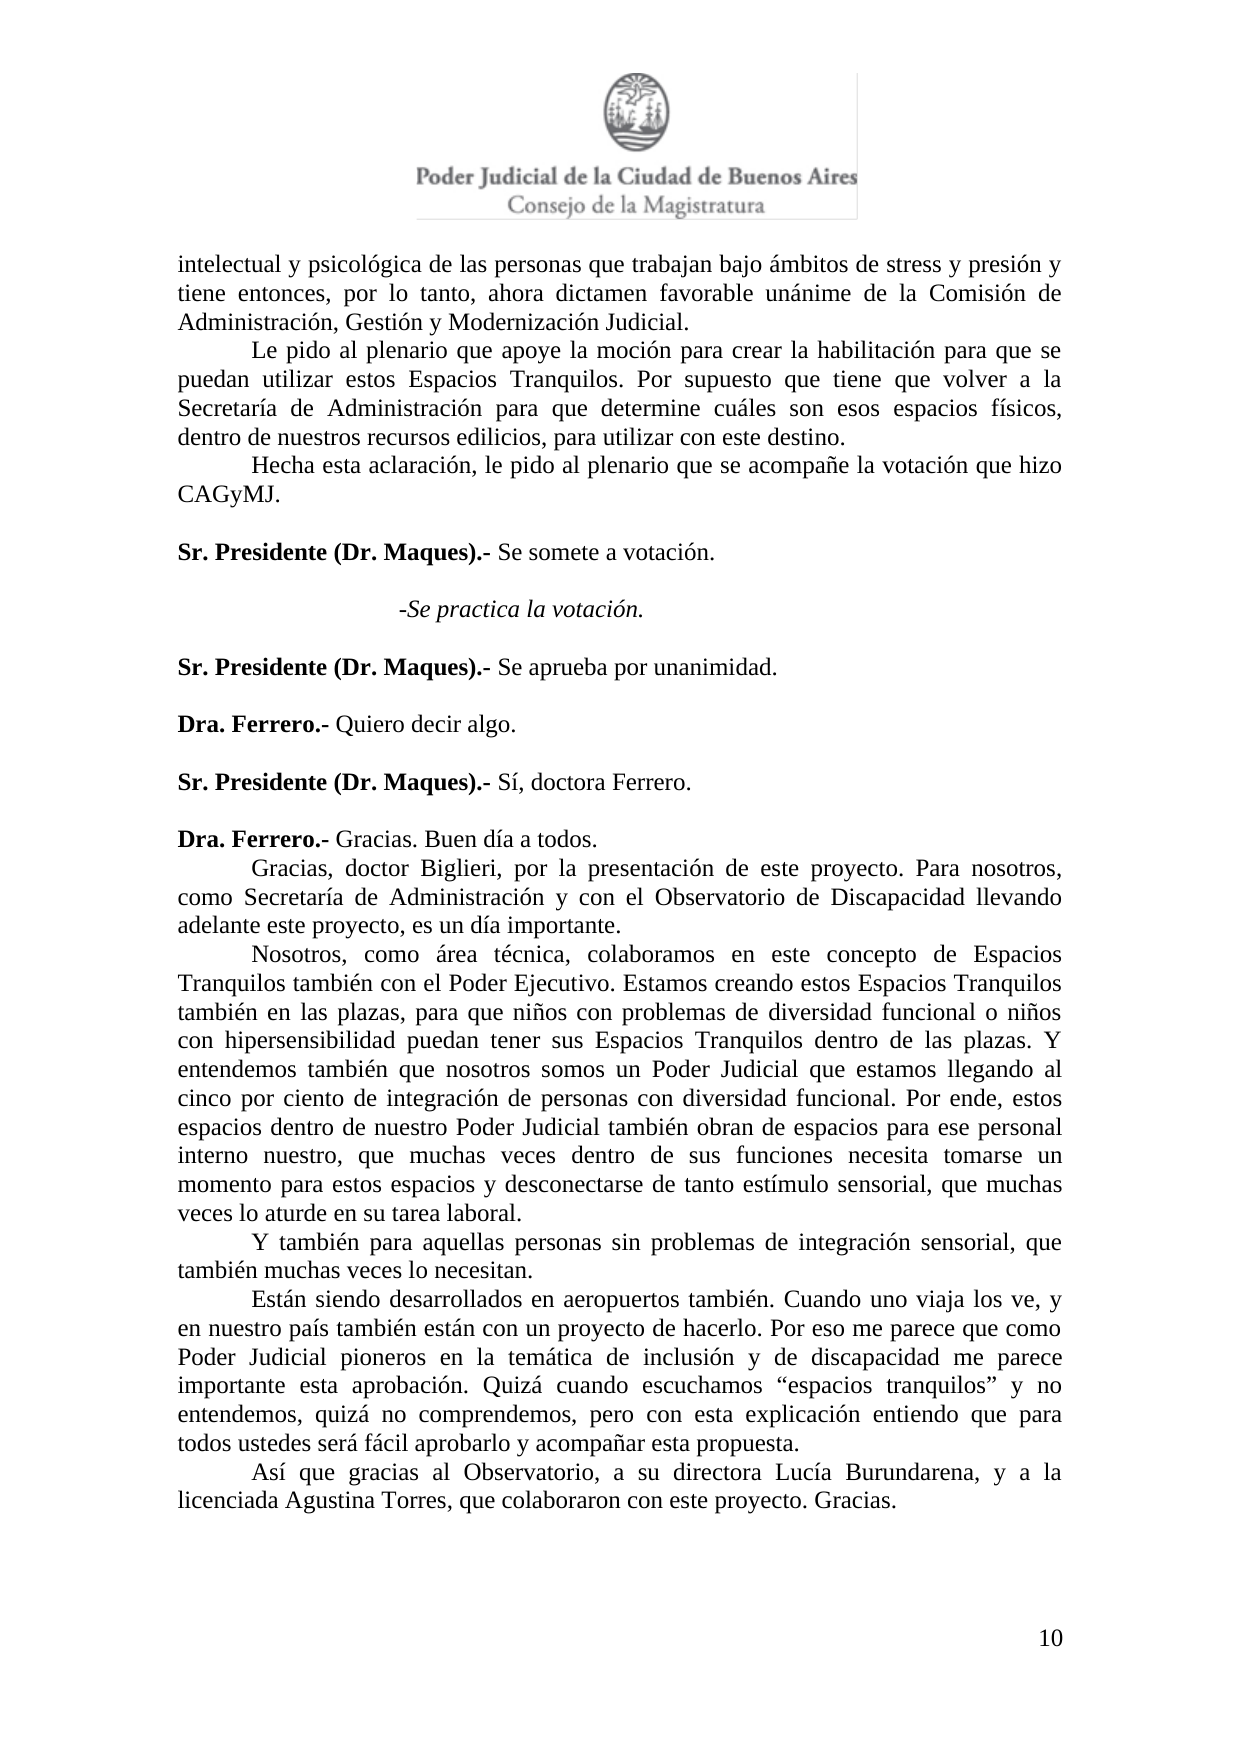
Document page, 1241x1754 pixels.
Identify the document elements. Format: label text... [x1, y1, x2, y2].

text Sr. Presidente (Dr. Maques).- Sí, doctora Ferrero. [177, 767, 1063, 796]
text Nosotros, como área técnica, colaboramos en este concepto de Espacios Tranquilos también con el Poder Ejecutivo. Estamos creando estos Espacios Tranquilos también en las plazas, para que niños con problemas de diversidad funcional o niños con hipersensibilidad puedan tener sus Espacios Tranquilos dentro de las plazas. Y entendemos también que nosotros somos un Poder Judicial que estamos llegando al cinco por ciento de integración de personas con diversidad funcional. Por ende, estos espacios dentro de nuestro Poder Judicial también obran de espacios para ese personal interno nuestro, que muchas veces dentro de sus funciones necesita tomarse un momento para estos espacios y desconectarse de tanto estímulo sensorial, que muchas veces lo aturde en su tarea laboral. [177, 939, 1063, 1227]
text Le pido al plenario que apoye la moción para crear la habilitación para que se puedan utilizar estos Espacios Tranquilos. Por supuesto que tiene que volver a la Secretaría de Administración para que determine cuáles son esos espacios físicos, dentro de nuestros recursos edilicios, para utilizar con este destino. [177, 336, 1063, 451]
text Así que gracias al Observatorio, a su directora Lucía Burundarena, y a la licenciada Agustina Torres, que colaboraron con este proyecto. Gracias. [177, 1457, 1063, 1514]
text Dra. Ferrero.- Quiero decir algo. [177, 709, 1063, 738]
text Están siendo desarrollados en aeropuertos también. Cuando uno viaja los ve, y en nuestro país también están con un proyecto de hacerlo. Por eso me parece que como Poder Judicial pioneros en la temática de inclusión y de discapacidad me parece importante esta aprobación. Quizá cuando escuchamos “espacios tranquilos” y no entendemos, quizá no comprendemos, pero con esta explicación entiendo que para todos ustedes será fácil aprobarlo y acompañar esta propuesta. [177, 1284, 1063, 1457]
text Y también para aquellas personas sin problemas de integración sensorial, que también muchas veces lo necesitan. [177, 1227, 1063, 1284]
text Sr. Presidente (Dr. Maques).- Se somete a votación. [177, 537, 1063, 566]
text -Se practica la votación. [177, 594, 1063, 623]
text Dra. Ferrero.- Gracias. Buen día a todos. [177, 824, 1063, 853]
text Hecha esta aclaración, le pido al plenario que se acompañe la votación que hizo CAGyMJ. [177, 451, 1063, 508]
text Gracias, doctor Biglieri, por la presentación de este proyecto. Para nosotros, como Secretaría de Administración y con el Observatorio de Discapacidad llevando adelante este proyecto, es un día importante. [177, 853, 1063, 939]
picture [416, 73, 859, 221]
text Sr. Presidente (Dr. Maques).- Se aprueba por unanimidad. [177, 652, 1063, 681]
